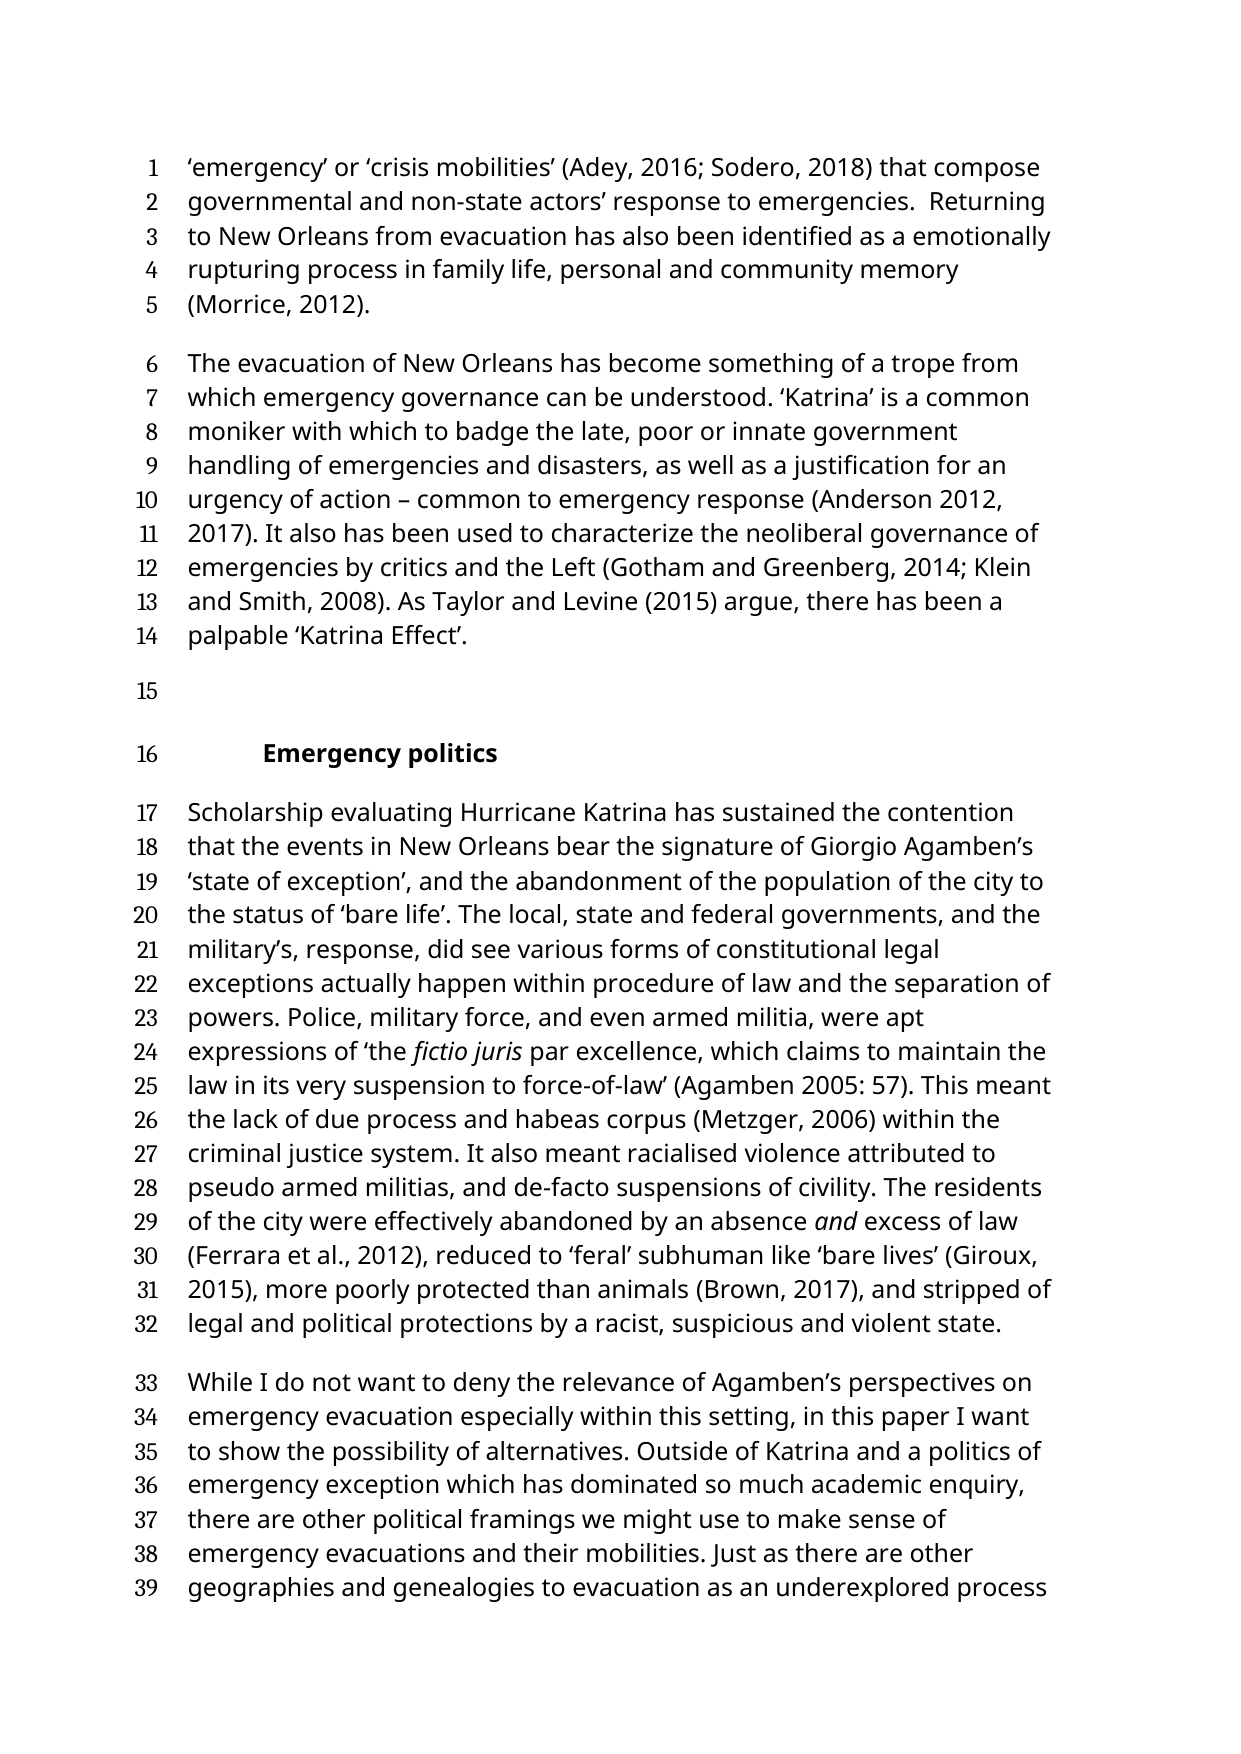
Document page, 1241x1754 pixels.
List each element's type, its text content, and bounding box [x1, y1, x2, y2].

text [187, 1365, 1053, 1603]
text The evacuation of New Orleans has become something of a trope from which emergency governance can be understood. ‘Katrina’ is a common moniker with which to badge the late, poor or innate government handling of emergencies and disasters, as well as a justification for an urgency of action – common to emergency response (Anderson 2012, 2017). It also has been used to characterize the neoliberal governance of emergencies by critics and the Left (Gotham and Greenberg, 2014; Klein and Smith, 2008). As Taylor and Levine (2015) argue, there has been a palpable ‘Katrina Effect’. [187, 345, 1053, 652]
text Emergency politics [187, 736, 1053, 770]
text Scholarship evaluating Hurricane Katrina has sustained the contention that the events in New Orleans bear the signature of Giorgio Agamben’s ‘state of exception’, and the abandonment of the population of the city to the status of ‘bare life’. The local, state and federal governments, and the military’s, response, did see various forms of constitutional legal exceptions actually happen within procedure of law and the separation of powers. Police, military force, and even armed militia, were apt expressions of ‘the fictio juris par excellence, which claims to maintain the law in its very suspension to force-of-law’ (Agamben 2005: 57). This meant the lack of due process and habeas corpus (Metzger, 2006) within the criminal justice system. It also meant racialised violence attributed to pseudo armed militias, and de-facto suspensions of civility. The residents of the city were effectively abandoned by an absence and excess of law (Ferrara et al., 2012), reduced to ‘feral’ subhuman like ‘bare lives’ (Giroux, 2015), more poorly protected than animals (Brown, 2017), and stripped of legal and political protections by a racist, suspicious and violent state. [187, 795, 1053, 1340]
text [187, 150, 1053, 320]
